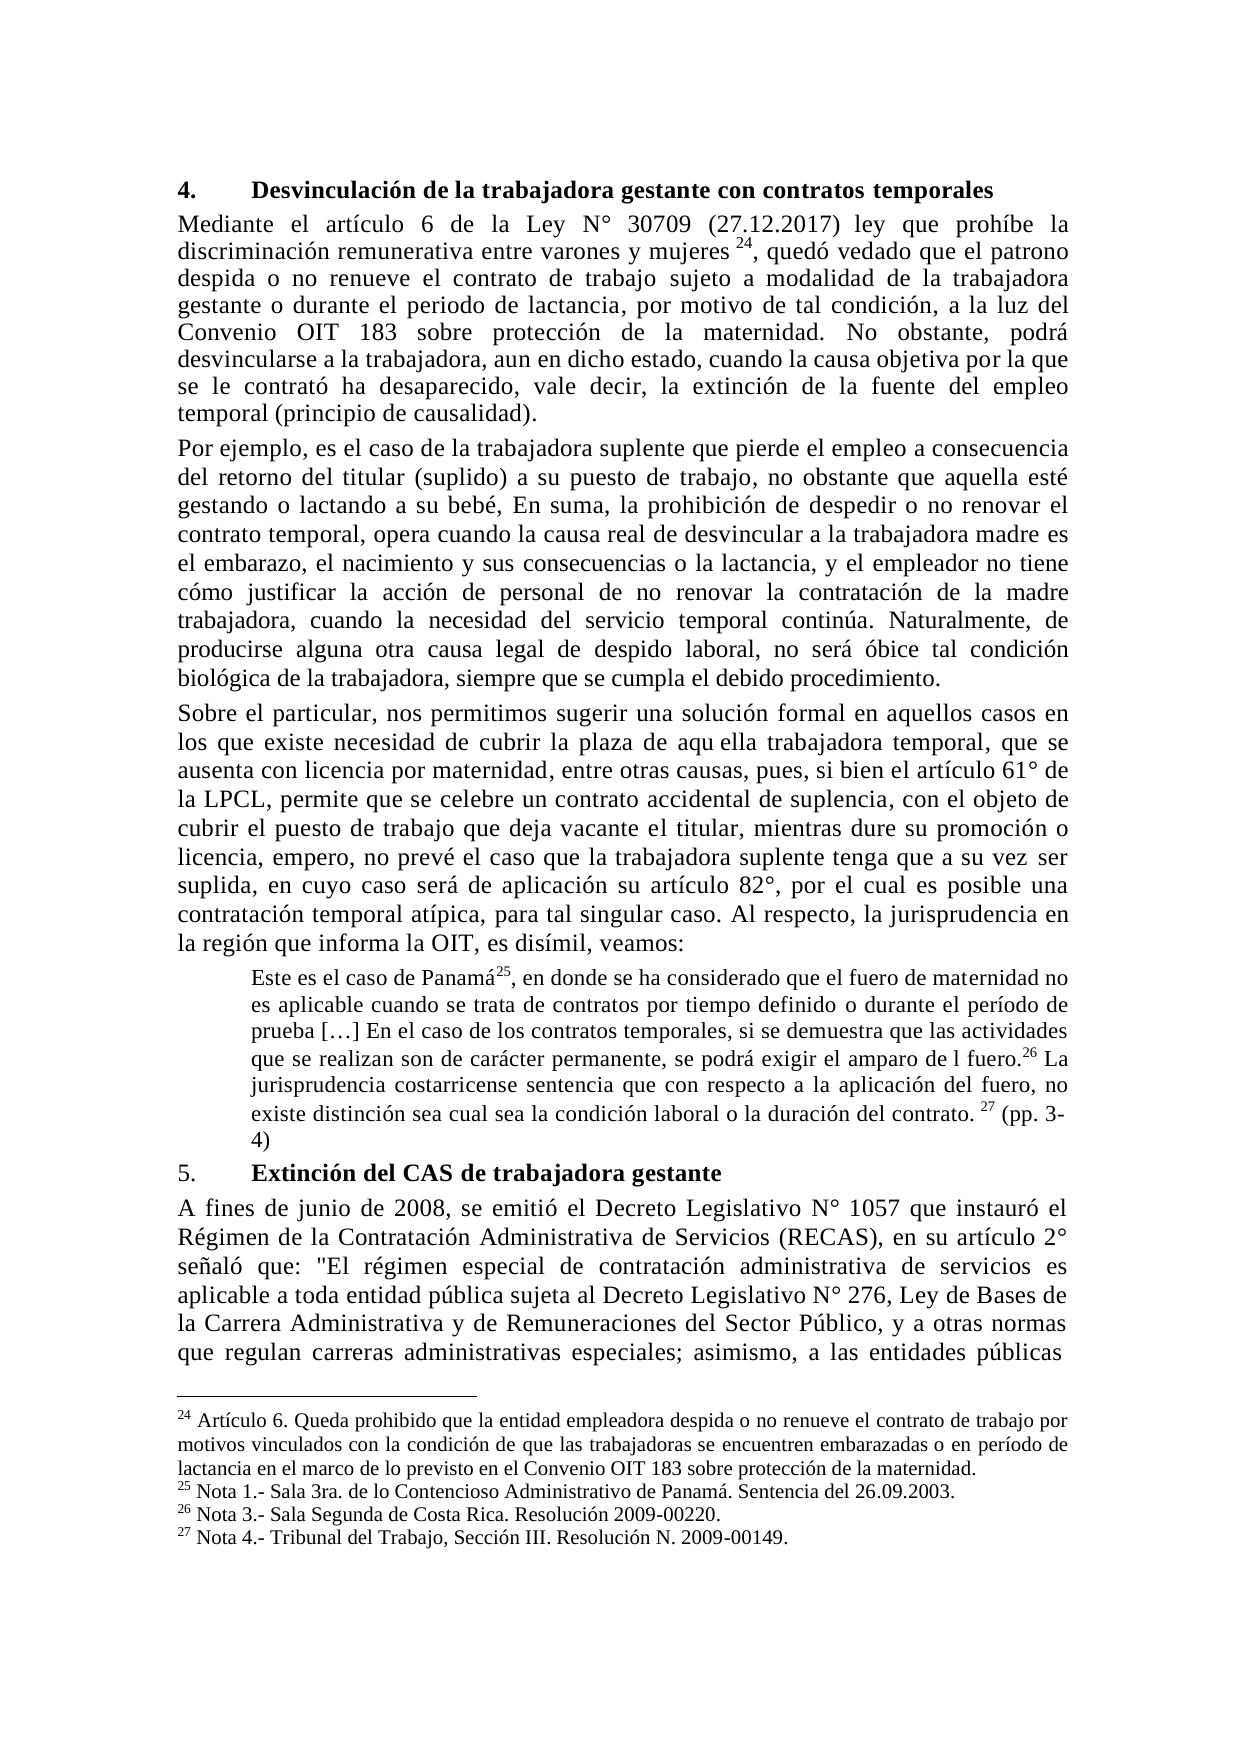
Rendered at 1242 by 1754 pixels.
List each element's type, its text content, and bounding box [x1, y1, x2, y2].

text 5. Extinción del CAS de trabajadora gestante [177, 1158, 726, 1187]
text 26 Nota 3.- Sala Segunda de Costa Rica. Resolución 2009-00220. [177, 1503, 723, 1526]
text Por ejemplo, es el caso de la trabajadora suplente que pierde el empleo a consecuencia del retorno del titular (suplido) a su puesto de trabajo, no obstante que aquella esté gestando o lactando a su bebé, En suma, la prohibición de despedir o no renovar el contrato temporal, opera cuando la causa real de desvincular a la trabajadora madre es el embarazo, el nacimiento y sus consecuencias o la lactancia, y el empleador no tiene cómo justificar la acción de personal de no renovar la contratación de la madre trabajadora, cuando la necesidad del servicio temporal continúa. Naturalmente, de producirse alguna otra causa legal de despido laboral, no será óbice tal condición biológica de la trabajadora, siempre que se cumpla el debido procedimiento. [177, 433, 1069, 692]
text 4) [251, 1126, 275, 1152]
text Mediante el artículo 6 de la Ley N° 30709 (27.12.2017) ley que prohíbe la discriminación remunerativa entre varones y mujeres 24, quedó vedado que el patrono despida o no renueve el contrato de trabajo sujeto a modalidad de la trabajadora gestante o durante el periodo de lactancia, por motivo de tal condición, a la luz del Convenio OIT 183 sobre protección de la maternidad. No obstante, podrá desvincularse a la trabajadora, aun en dicho estado, cuando la causa objetiva por la que se le contrató ha desaparecido, vale decir, la extinción de la fuente del empleo temporal (principio de causalidad). [177, 211, 1069, 427]
text A fines de junio de 2008, se emitió el Decreto Legislativo N° 1057 que instauró el Régimen de la Contratación Administrativa de Servicios (RECAS), en su artículo 2° señaló que: "El régimen especial de contratación administrativa de servicios es aplicable a toda entidad pública sujeta al Decreto Legislativo N° 276, Ley de Bases de la Carrera Administrativa y de Remuneraciones del Sector Público, y a otras normas que regulan carreras administrativas especiales; asimismo, a las entidades públicas [177, 1193, 1067, 1366]
text 25 Nota 1.- Sala 3ra. de lo Contencioso Administrativo de Panamá. Sentencia del 26.09.2003. [177, 1480, 956, 1503]
text 4. Desvinculación de la trabajadora gestante con contratos temporales [177, 175, 998, 204]
text 27 Nota 4.- Tribunal del Trabajo, Sección III. Resolución N. 2009-00149. [177, 1526, 790, 1549]
text Este es el caso de Panamá25, en donde se ha considerado que el fuero de maternidad no es aplicable cuando se trata de contratos por tiempo definido o durante el período de prueba […] En el caso de los contratos temporales, si se demuestra que las actividades que se realizan son de carácter permanente, se podrá exigir el amparo de l fuero.26 La jurisprudencia costarricense sentencia que con respecto a la aplicación del fuero, no existe distinción sea cual sea la condición laboral o la duración del contrato. 27 (pp. 3- [251, 963, 1068, 1126]
text Sobre el particular, nos permitimos sugerir una solución formal en aquellos casos en los que existe necesidad de cubrir la plaza de aqu ella trabajadora temporal, que se ausenta con licencia por maternidad, entre otras causas, pues, si bien el artículo 61° de la LPCL, permite que se celebre un contrato accidental de suplencia, con el objeto de cubrir el puesto de trabajo que deja vacante el titular, mientras dure su promoción o licencia, empero, no prevé el caso que la trabajadora suplente tenga que a su vez ser suplida, en cuyo caso será de aplicación su artículo 82°, por el cual es posible una contratación temporal atípica, para tal singular caso. Al respecto, la jurisprudencia en la región que informa la OIT, es disímil, veamos: [177, 698, 1069, 957]
text 24 Artículo 6. Queda prohibido que la entidad empleadora despida o no renueve el contrato de trabajo por motivos vinculados con la condición de que las trabajadoras se encuentren embarazadas o en período de lactancia en el marco de lo previsto en el Convenio OIT 183 sobre protección de la maternidad. [177, 1406, 1068, 1480]
